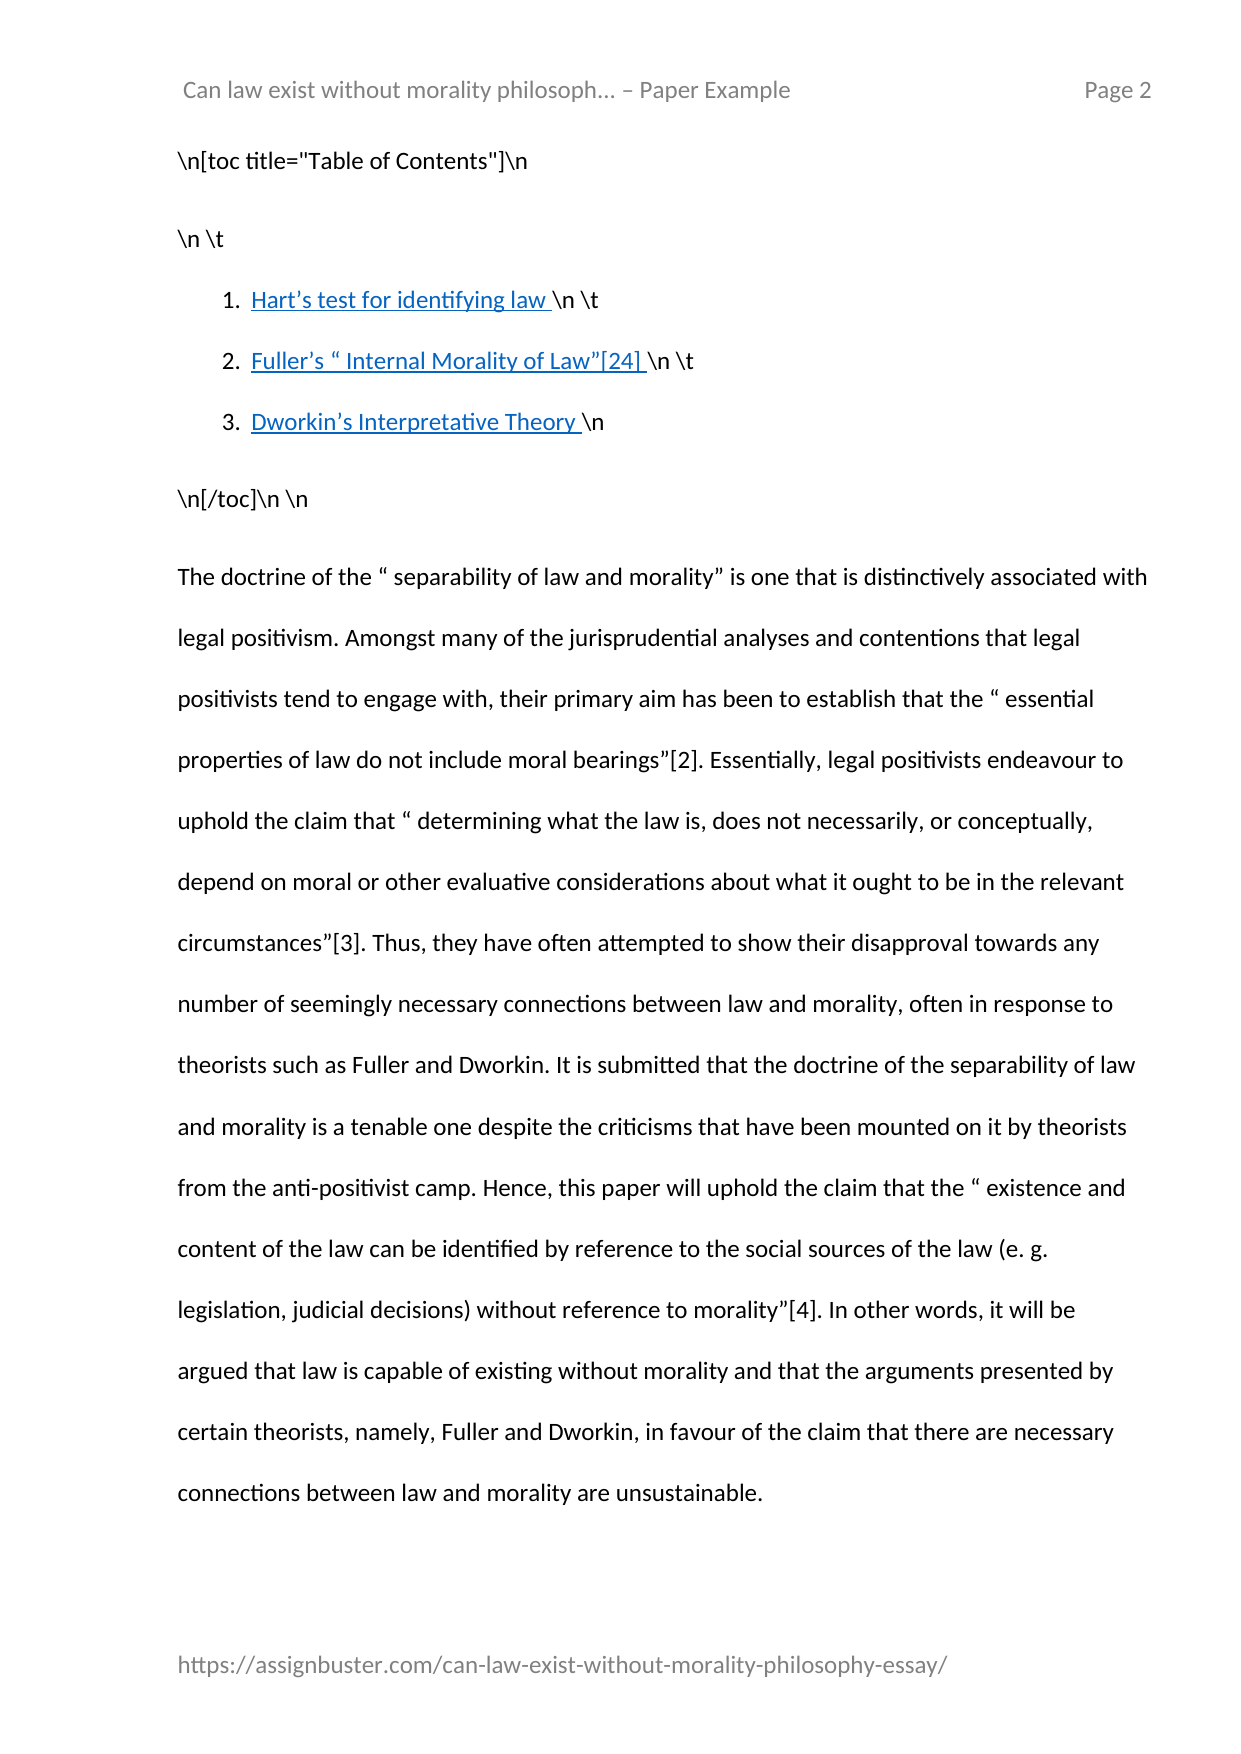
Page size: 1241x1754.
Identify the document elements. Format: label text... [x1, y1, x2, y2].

list Dworkin’s Interpretative Theory \n [222, 406, 1152, 436]
list Fuller’s “ Internal Morality of Law”[24] \n \t [222, 345, 1152, 375]
text \n[toc title="Table of Contents"]\n [177, 145, 1152, 176]
text \n[/toc]\n \n [177, 483, 1152, 514]
list \n \t [177, 223, 1152, 253]
text The doctrine of the “ separability of law and morality” is one that is distinctively associated with legal positivism. Amongst many of the jurisprudential analyses and contentions that legal positivists tend to engage with, their primary aim has been to establish that the “ essential properties of law do not include moral bearings”[2]. Essentially, legal positivists endeavour to uphold the claim that “ determining what the law is, does not necessarily, or conceptually, depend on moral or other evaluative considerations about what it ought to be in the relevant circumstances”[3]. Thus, they have often attempted to show their disapproval towards any number of seemingly necessary connections between law and morality, often in response to theorists such as Fuller and Dworkin. It is submitted that the doctrine of the separability of law and morality is a tenable one despite the criticisms that have been mounted on it by theorists from the anti-positivist camp. Hence, this paper will uphold the claim that the “ existence and content of the law can be identified by reference to the social sources of the law (e. g. legislation, judicial decisions) without reference to morality”[4]. In other words, it will be argued that law is capable of existing without morality and that the arguments presented by certain theorists, namely, Fuller and Dworkin, in favour of the claim that there are necessary connections between law and morality are unsustainable. [177, 561, 1152, 1507]
list Hart’s test for identifying law \n \t [222, 284, 1152, 314]
